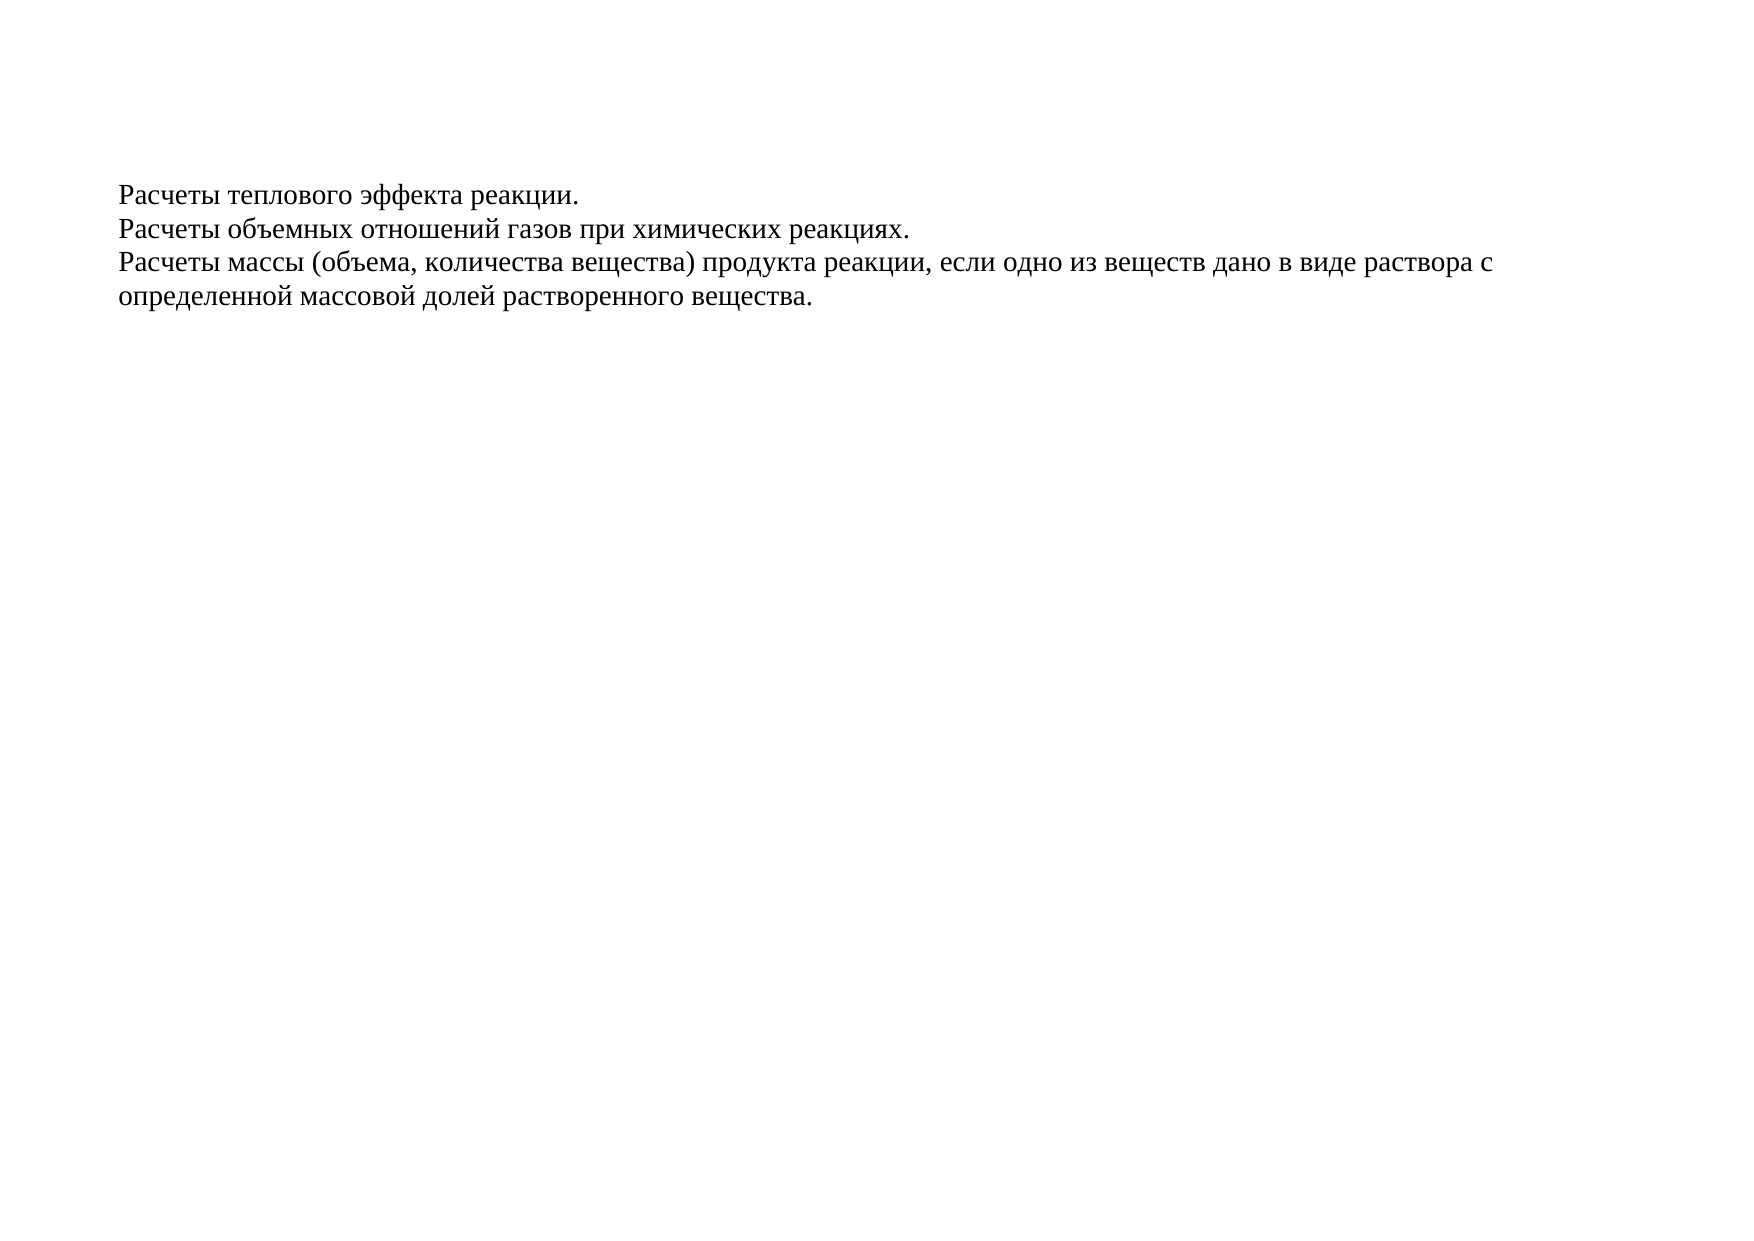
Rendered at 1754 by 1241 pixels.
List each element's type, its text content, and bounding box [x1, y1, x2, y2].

text Расчеты массы (объема, количества вещества) продукта реакции, если одно из веществ дано в виде раствора с определенной массовой долей растворенного вещества. [118, 244, 1536, 311]
text Расчеты теплового эффекта реакции. [118, 177, 1536, 211]
text Расчеты объемных отношений газов при химических реакциях. [118, 211, 1536, 244]
